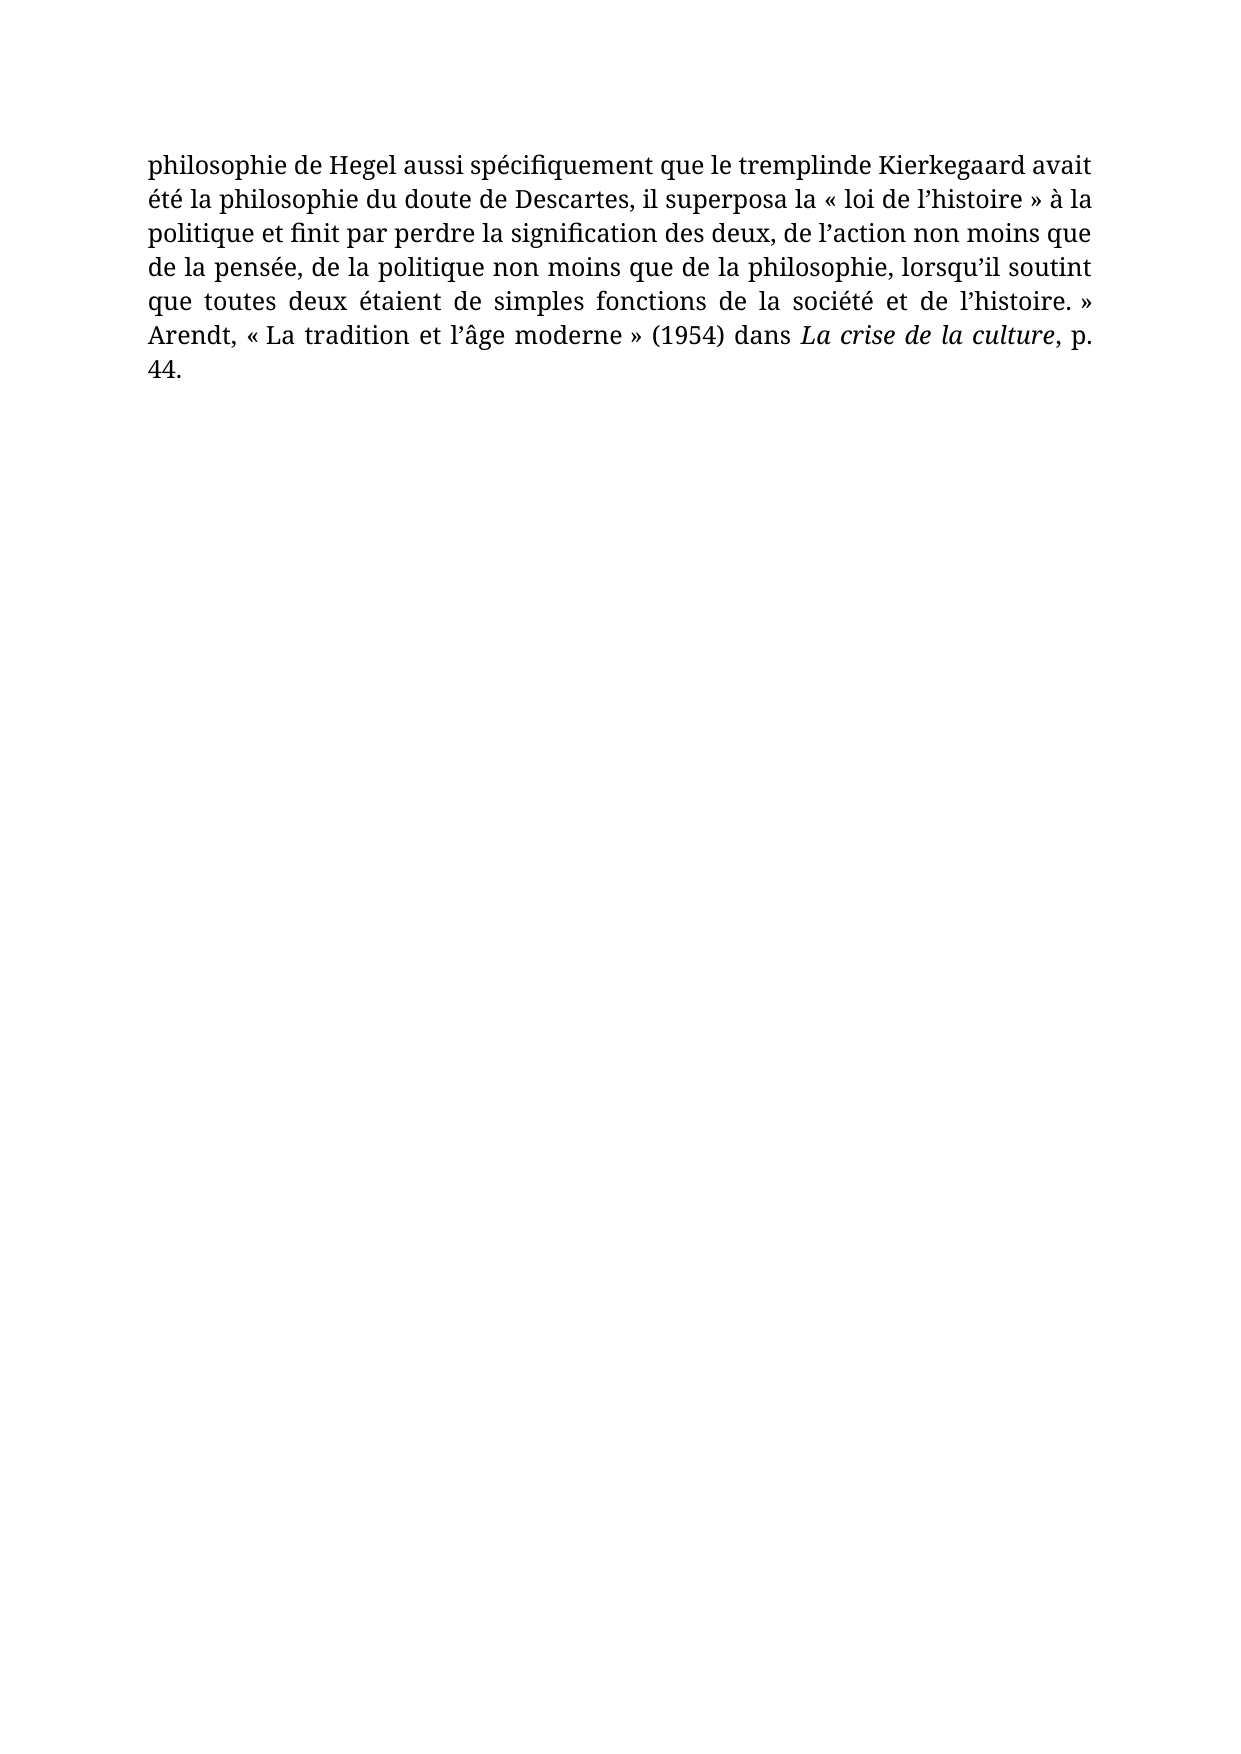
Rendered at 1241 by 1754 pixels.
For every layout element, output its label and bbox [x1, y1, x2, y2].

text [148, 148, 1093, 386]
